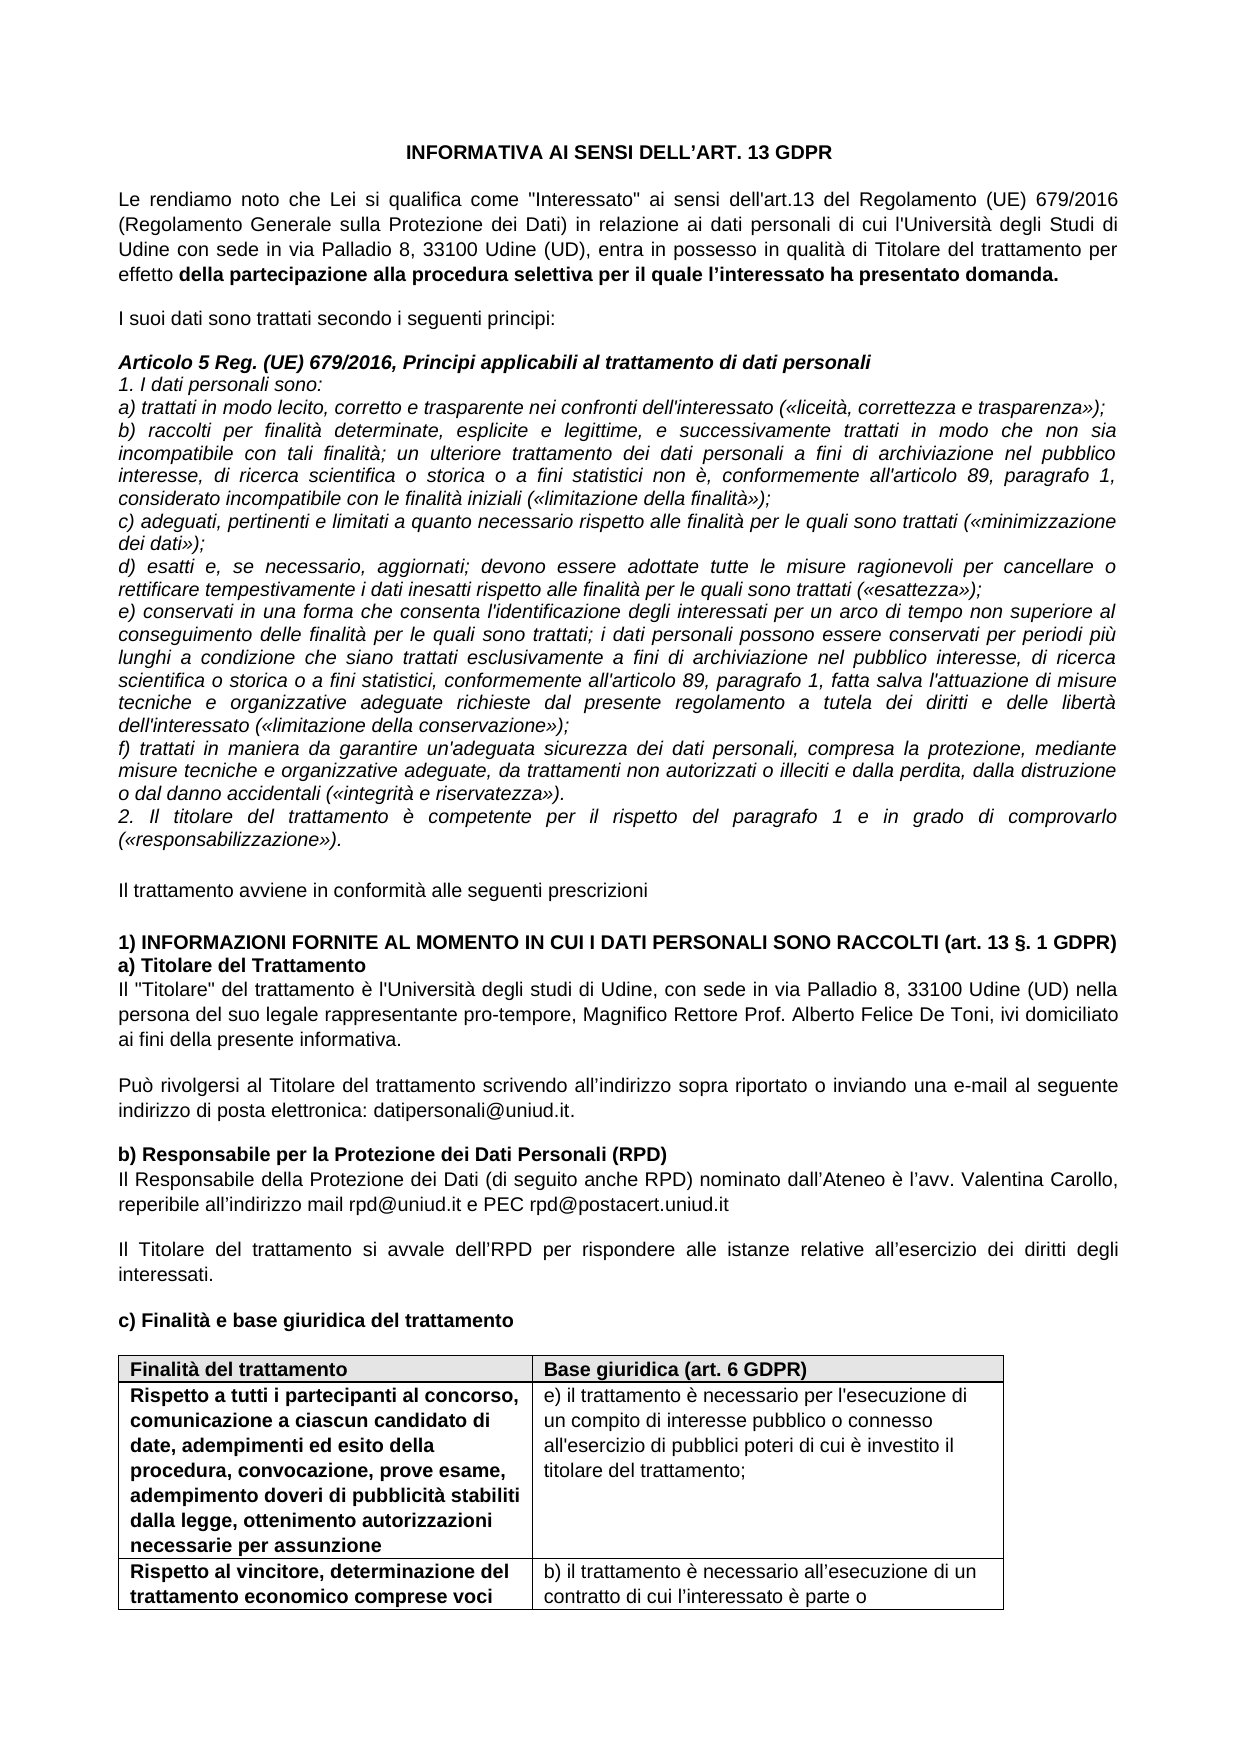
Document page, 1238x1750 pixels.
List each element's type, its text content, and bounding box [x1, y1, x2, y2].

text a) trattati in modo lecito, corretto e trasparente nei confronti dell'interessato («liceità, correttezza e trasparenza»); [118, 396, 1120, 419]
subtitle Titolare del Trattamento [118, 954, 1119, 977]
text c) adeguati, pertinenti e limitati a quanto necessario rispetto alle finalità per le quali sono trattati («minimizzazione dei dati»); [118, 509, 1120, 555]
text Il "Titolare" del trattamento è l'Università degli studi di Udine, con sede in via Palladio 8, 33100 Udine (UD) nella persona del suo legale rappresentante pro-tempore, Magnifico Rettore Prof. Alberto Felice De Toni, ivi domiciliato ai fini della presente informativa. [118, 977, 1120, 1052]
text c) Finalità e base giuridica del trattamento [118, 1308, 1119, 1333]
text Può rivolgersi al Titolare del trattamento scrivendo all’indirizzo sopra riportato o inviando una e-mail al seguente indirizzo di posta elettronica: datipersonali@uniud.it. [118, 1072, 1120, 1122]
text Il Responsabile della Protezione dei Dati (di seguito anche RPD) nominato dall’Ateneo è l’avv. Valentina Carollo, reperibile all’indirizzo mail rpd@uniud.it e PEC rpd@postacert.uniud.it [118, 1166, 1120, 1216]
table_header Finalità del trattamento [119, 1356, 532, 1381]
text 2. Il titolare del trattamento è competente per il rispetto del paragrafo 1 e in grado di comprovarlo («responsabilizzazione»). [118, 805, 1120, 850]
text d) esatti e, se necessario, aggiornati; devono essere adottate tutte le misure ragionevoli per cancellare o rettificare tempestivamente i dati inesatti rispetto alle finalità per le quali sono trattati («esattezza»); [118, 555, 1120, 600]
text Il trattamento avviene in conformità alle seguenti prescrizioni [118, 879, 1120, 902]
table_cell Rispetto a tutti i partecipanti al concorso, comunicazione a ciascun candidato di date, adempimenti ed esito della procedura, convocazione, prove esame, adempimento doveri di pubblicità stabiliti dalla legge, ottenimento autorizzazioni necessarie per assunzione [119, 1383, 532, 1557]
text INFORMATIVA AI SENSI DELL’ART. 13 GDPR [118, 141, 1120, 163]
subtitle INFORMAZIONI FORNITE AL MOMENTO IN CUI I DATI PERSONALI SONO RACCOLTI (art. 13 §. 1 GDPR) [118, 931, 1119, 954]
text e) conservati in una forma che consenta l'identificazione degli interessati per un arco di tempo non superiore al conseguimento delle finalità per le quali sono trattati; i dati personali possono essere conservati per periodi più lunghi a condizione che siano trattati esclusivamente a fini di archiviazione nel pubblico interesse, di ricerca scientifica o storica o a fini statistici, conformemente all'articolo 89, paragrafo 1, fatta salva l'attuazione di misure tecniche e organizzative adeguate richieste dal presente regolamento a tutela dei diritti e delle libertà dell'interessato («limitazione della conservazione»); [118, 600, 1120, 737]
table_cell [119, 1559, 532, 1608]
text b) raccolti per finalità determinate, esplicite e legittime, e successivamente trattati in modo che non sia incompatibile con tali finalità; un ulteriore trattamento dei dati personali a fini di archiviazione nel pubblico interesse, di ricerca scientifica o storica o a fini statistici non è, conformemente all'articolo 89, paragrafo 1, considerato incompatibile con le finalità iniziali («limitazione della finalità»); [118, 419, 1120, 509]
text 1. I dati personali sono: [118, 373, 1120, 396]
text Il Titolare del trattamento si avvale dell’RPD per rispondere alle istanze relative all’esercizio dei diritti degli interessati. [118, 1237, 1120, 1287]
text f) trattati in maniera da garantire un'adeguata sicurezza dei dati personali, compresa la protezione, mediante misure tecniche e organizzative adeguate, da trattamenti non autorizzati o illeciti e dalla perdita, dalla distruzione o dal danno accidentali («integrità e riservatezza»). [118, 737, 1120, 805]
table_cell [533, 1559, 1003, 1608]
text Articolo 5 Reg. (UE) 679/2016, Principi applicabili al trattamento di dati personali [118, 351, 1120, 373]
text I suoi dati sono trattati secondo i seguenti principi: [118, 307, 1120, 330]
text Le rendiamo noto che Lei si qualifica come "Interessato" ai sensi dell'art.13 del Regolamento (UE) 679/2016 (Regolamento Generale sulla Protezione dei Dati) in relazione ai dati personali di cui l'Università degli Studi di Udine con sede in via Palladio 8, 33100 Udine (UD), entra in possesso in qualità di Titolare del trattamento per effetto della partecipazione alla procedura selettiva per il quale l’interessato ha presentato domanda. [118, 186, 1120, 286]
subtitle Responsabile per la Protezione dei Dati Personali (RPD) [118, 1143, 1119, 1166]
table_header Base giuridica (art. 6 GDPR) [533, 1356, 1003, 1381]
